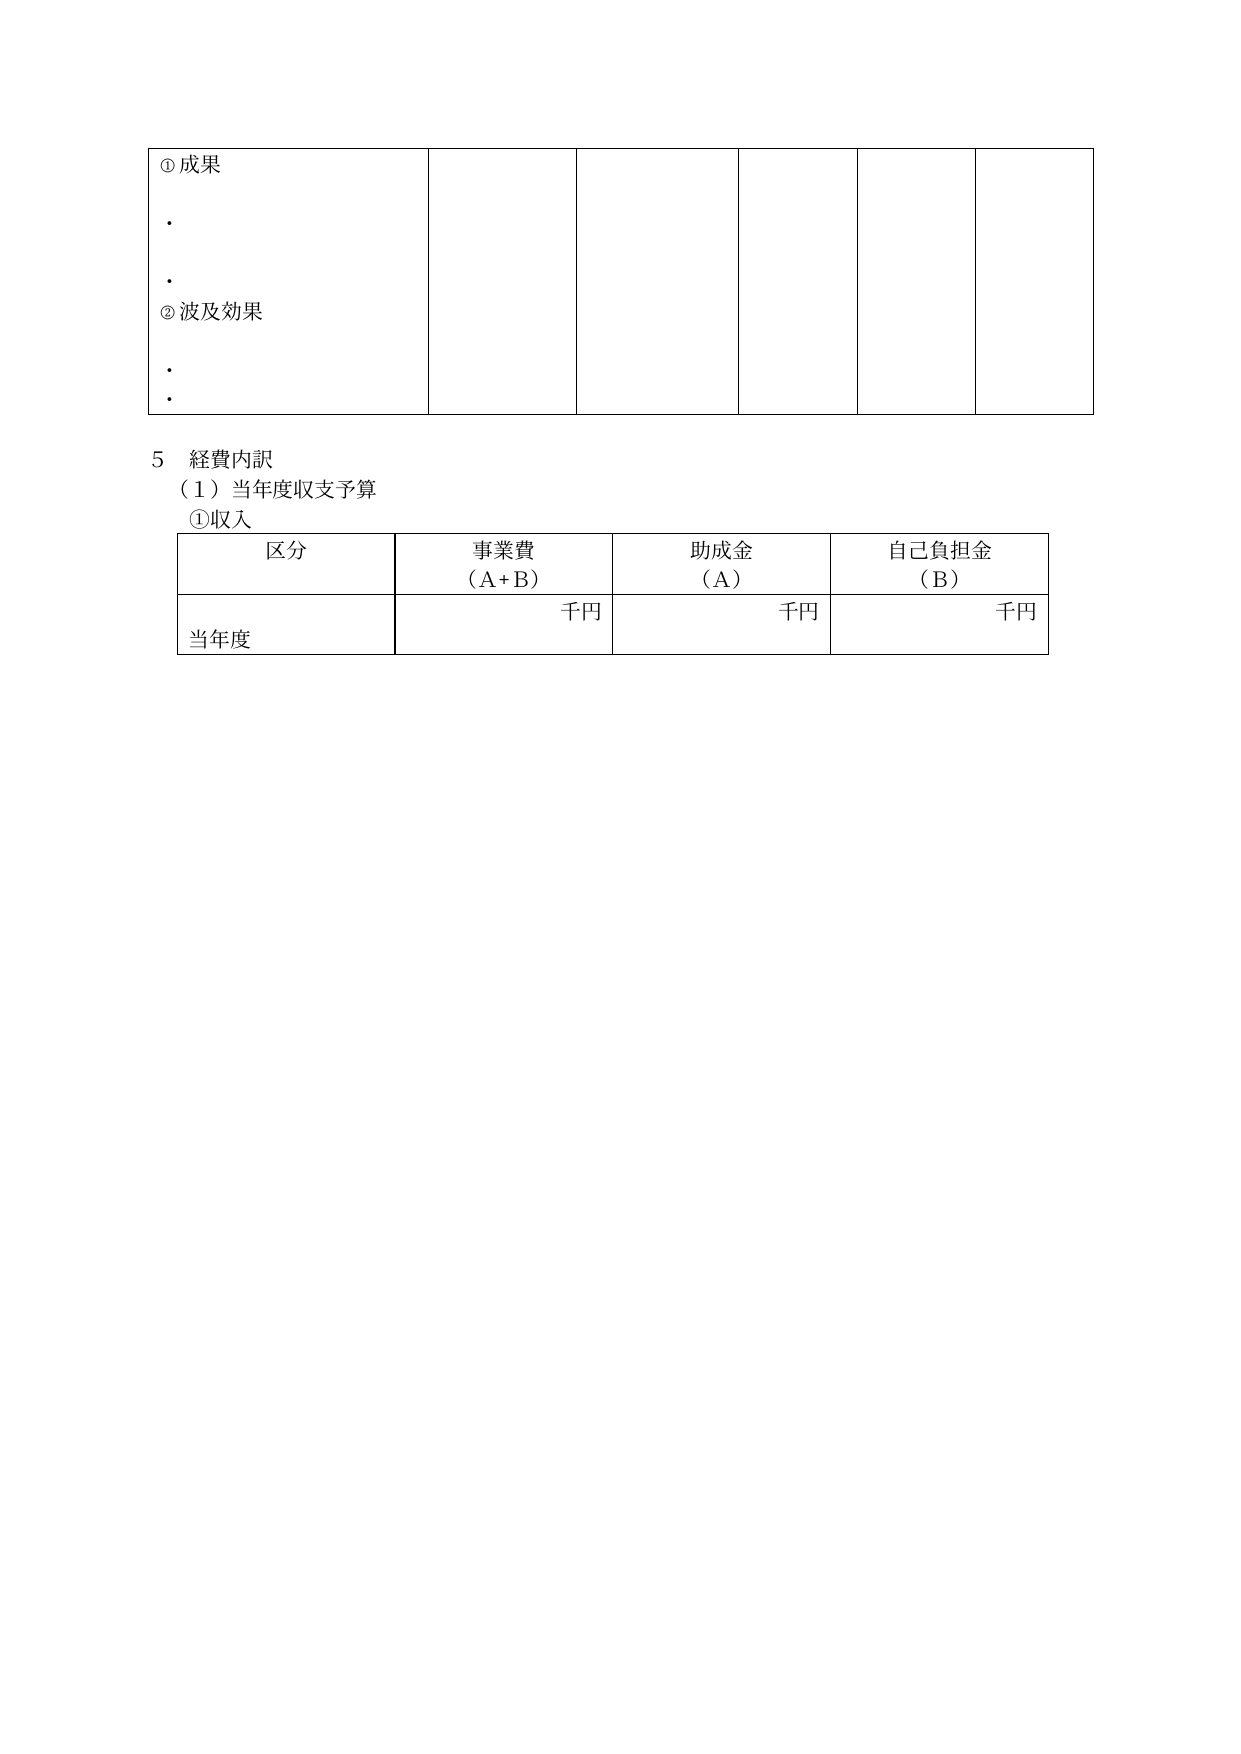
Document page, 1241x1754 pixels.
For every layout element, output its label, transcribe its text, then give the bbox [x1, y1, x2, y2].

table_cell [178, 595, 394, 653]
text ５ 経費内訳 [148, 443, 1092, 473]
text ①収入 [148, 503, 1092, 533]
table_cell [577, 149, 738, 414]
text （１）当年度収支予算 [148, 473, 1092, 503]
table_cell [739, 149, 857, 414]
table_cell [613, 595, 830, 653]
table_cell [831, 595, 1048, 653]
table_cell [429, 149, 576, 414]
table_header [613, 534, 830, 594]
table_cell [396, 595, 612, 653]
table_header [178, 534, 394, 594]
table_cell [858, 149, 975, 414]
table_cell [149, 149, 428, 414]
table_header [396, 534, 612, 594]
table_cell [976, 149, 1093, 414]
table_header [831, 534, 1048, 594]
